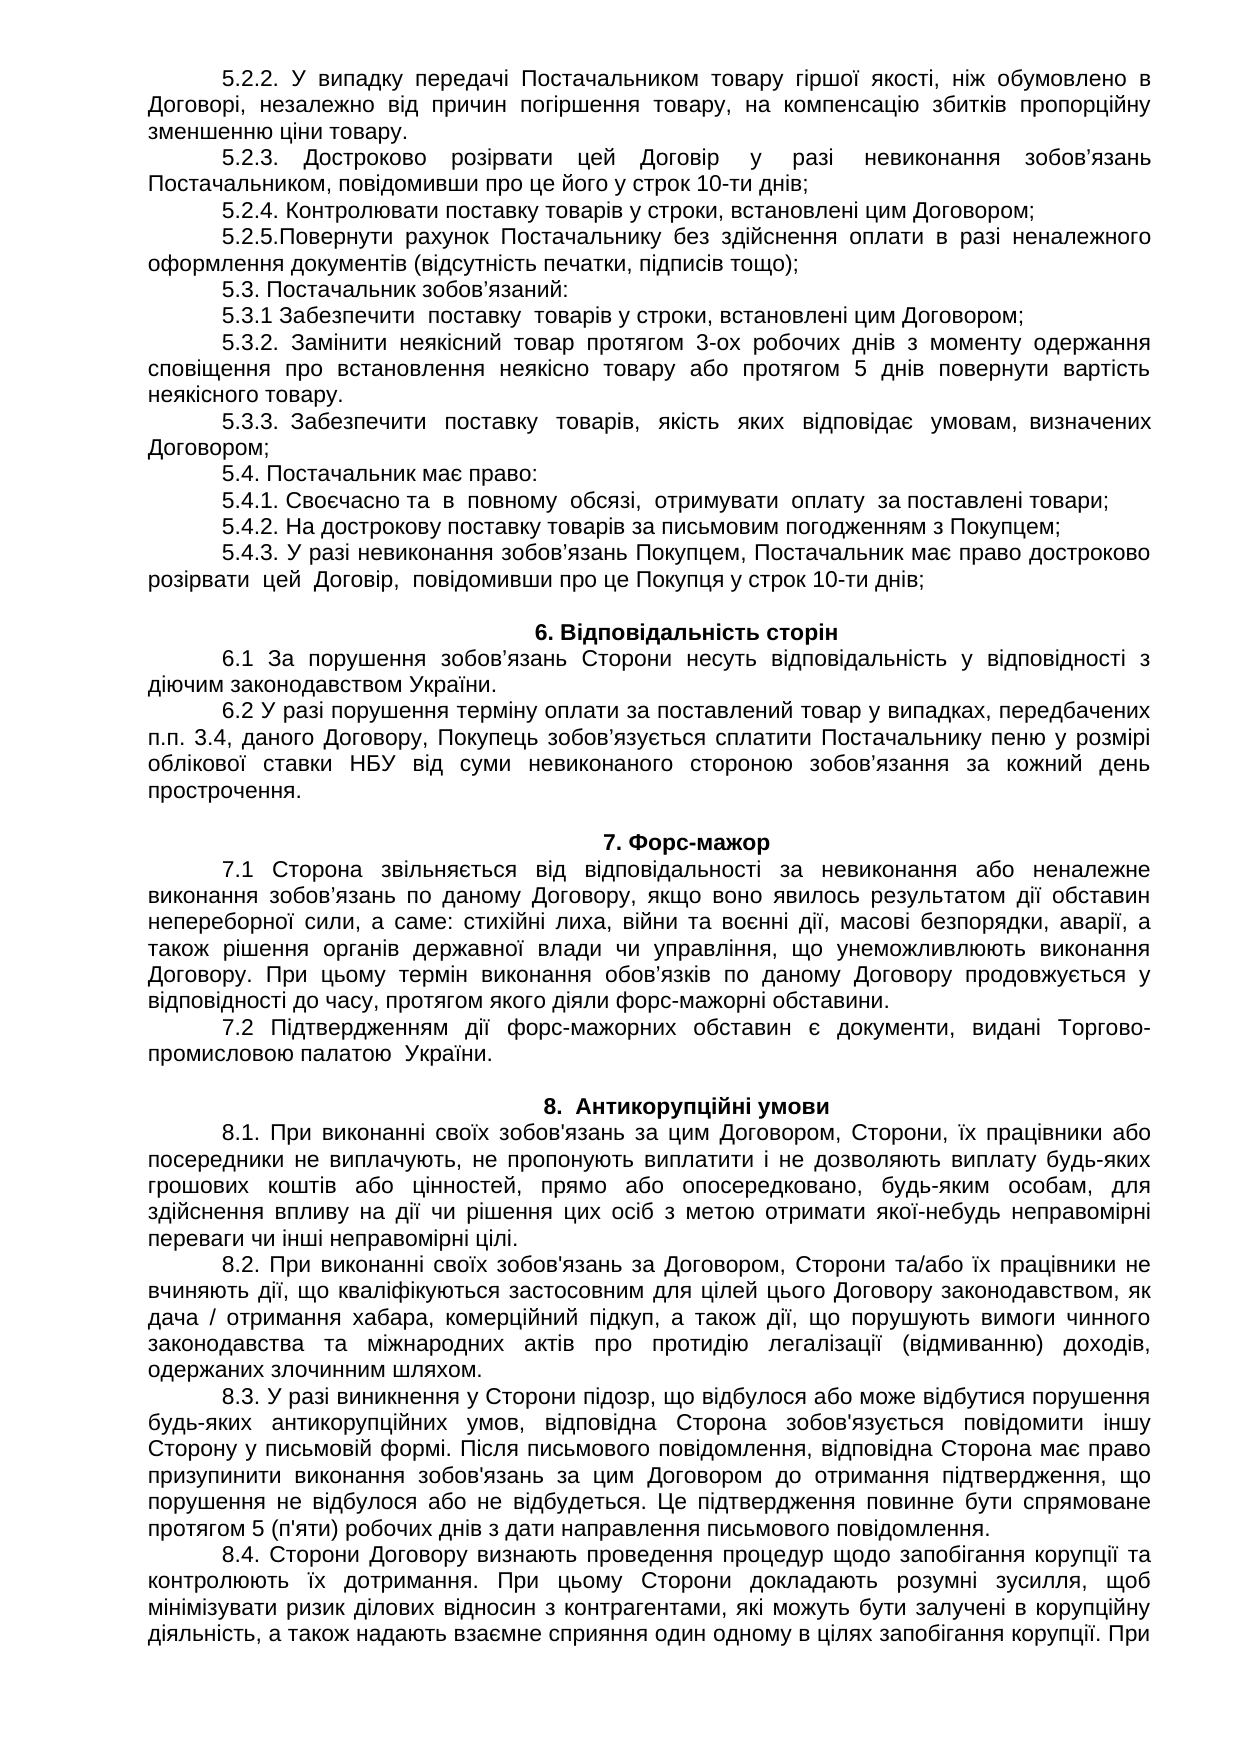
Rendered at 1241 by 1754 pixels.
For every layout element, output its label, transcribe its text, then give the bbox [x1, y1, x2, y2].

text 8. Антикорупційні умови [148, 1093, 1152, 1119]
text 5.3.2. Замінити неякісний товар протягом 3-ох робочих днів з моменту одержання сповіщення про встановлення неякісно товару або протягом 5 днів повернути вартість неякісного товару. [148, 328, 1152, 408]
text 5.3. Постачальник зобов’язаний: [148, 276, 1152, 302]
text 8.1. При виконанні своїх зобов'язань за цим Договором, Сторони, їх працівники або посередники не виплачують, не пропонують виплатити і не дозволяють виплату будь-яких грошових коштів або цінностей, прямо або опосередковано, будь-яким особам, для здійснення впливу на дії чи рішення цих осіб з метою отримати якої-небудь неправомірні переваги чи інші неправомірні цілі. [148, 1119, 1152, 1251]
text 5.4.1. Своєчасно та в повному обсязі, отримувати оплату за поставлені товари; [148, 487, 1152, 513]
text 8.3. У разі виникнення у Сторони підозр, що відбулося або може відбутися порушення будь-яких антикорупційних умов, відповідна Сторона зобов'язується повідомити іншу Сторону у письмовій формі. Після письмового повідомлення, відповідна Сторона має право призупинити виконання зобов'язань за цим Договором до отримання підтвердження, що порушення не відбулося або не відбудеться. Це підтвердження повинне бути спрямоване протягом 5 (п'яти) робочих днів з дати направлення письмового повідомлення. [148, 1383, 1152, 1541]
text 5.2.2. У випадку передачі Постачальником товару гіршої якості, ніж обумовлено в Договорі, незалежно від причин погіршення товару, на компенсацію збитків пропорційну зменшенню ціни товару. [148, 65, 1152, 144]
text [148, 1541, 1152, 1646]
text 5.2.3. Достроково розірвати цей Договір у разі невиконання зобов’язань Постачальником, повідомивши про це його у строк 10-ти днів; [148, 144, 1152, 197]
text 7.1 Сторона звільняється від відповідальності за невиконання або неналежне виконання зобов’язань по даному Договору, якщо воно явилось результатом дії обставин непереборної сили, а саме: стихійні лиха, війни та воєнні дії, масові безпорядки, аварії, а також рішення органів державної влади чи управління, що унеможливлюють виконання Договору. При цьому термін виконання обов’язків по даному Договору продовжується у відповідності до часу, протягом якого діяли форс-мажорні обставини. [148, 856, 1152, 1014]
text 6.1 За порушення зобов’язань Сторони несуть відповідальність у відповідності з діючим законодавством України. [148, 645, 1152, 697]
text 5.3.1 Забезпечити поставку товарів у строки, встановлені цим Договором; [148, 302, 1152, 328]
text 5.2.4. Контролювати поставку товарів у строки, встановлені цим Договором; [148, 197, 1152, 223]
text 7.2 Підтвердженням дії форс-мажорних обставин є документи, видані Торгово-промисловою палатою України. [148, 1014, 1152, 1066]
text 6. Відповідальність сторін [148, 618, 1152, 645]
text 5.4.2. На дострокову поставку товарів за письмовим погодженням з Покупцем; [148, 513, 1152, 539]
text 7. Форс-мажор [148, 829, 1152, 856]
text 5.2.5.Повернути рахунок Постачальнику без здійснення оплати в разі неналежного оформлення документів (відсутність печатки, підписів тощо); [148, 223, 1152, 276]
text 5.4. Постачальник має право: [148, 460, 1152, 487]
text 6.2 У разі порушення терміну оплати за поставлений товар у випадках, передбачених п.п. 3.4, даного Договору, Покупець зобов’язується сплатити Постачальнику пеню у розмірі облікової ставки НБУ від суми невиконаного стороною зобов’язання за кожний день прострочення. [148, 697, 1152, 803]
text 5.4.3. У разі невиконання зобов’язань Покупцем, Постачальник має право достроково розірвати цей Договір, повідомивши про це Покупця у строк 10-ти днів; [148, 539, 1152, 592]
text 8.2. При виконанні своїх зобов'язань за Договором, Сторони та/або їх працівники не вчиняють дії, що кваліфікуються застосовним для цілей цього Договору законодавством, як дача / отримання хабара, комерційний підкуп, а також дії, що порушують вимоги чинного законодавства та міжнародних актів про протидію легалізації (відмиванню) доходів, одержаних злочинним шляхом. [148, 1251, 1152, 1383]
text 5.3.3. Забезпечити поставку товарів, якість яких відповідає умовам, визначених Договором; [148, 408, 1152, 460]
